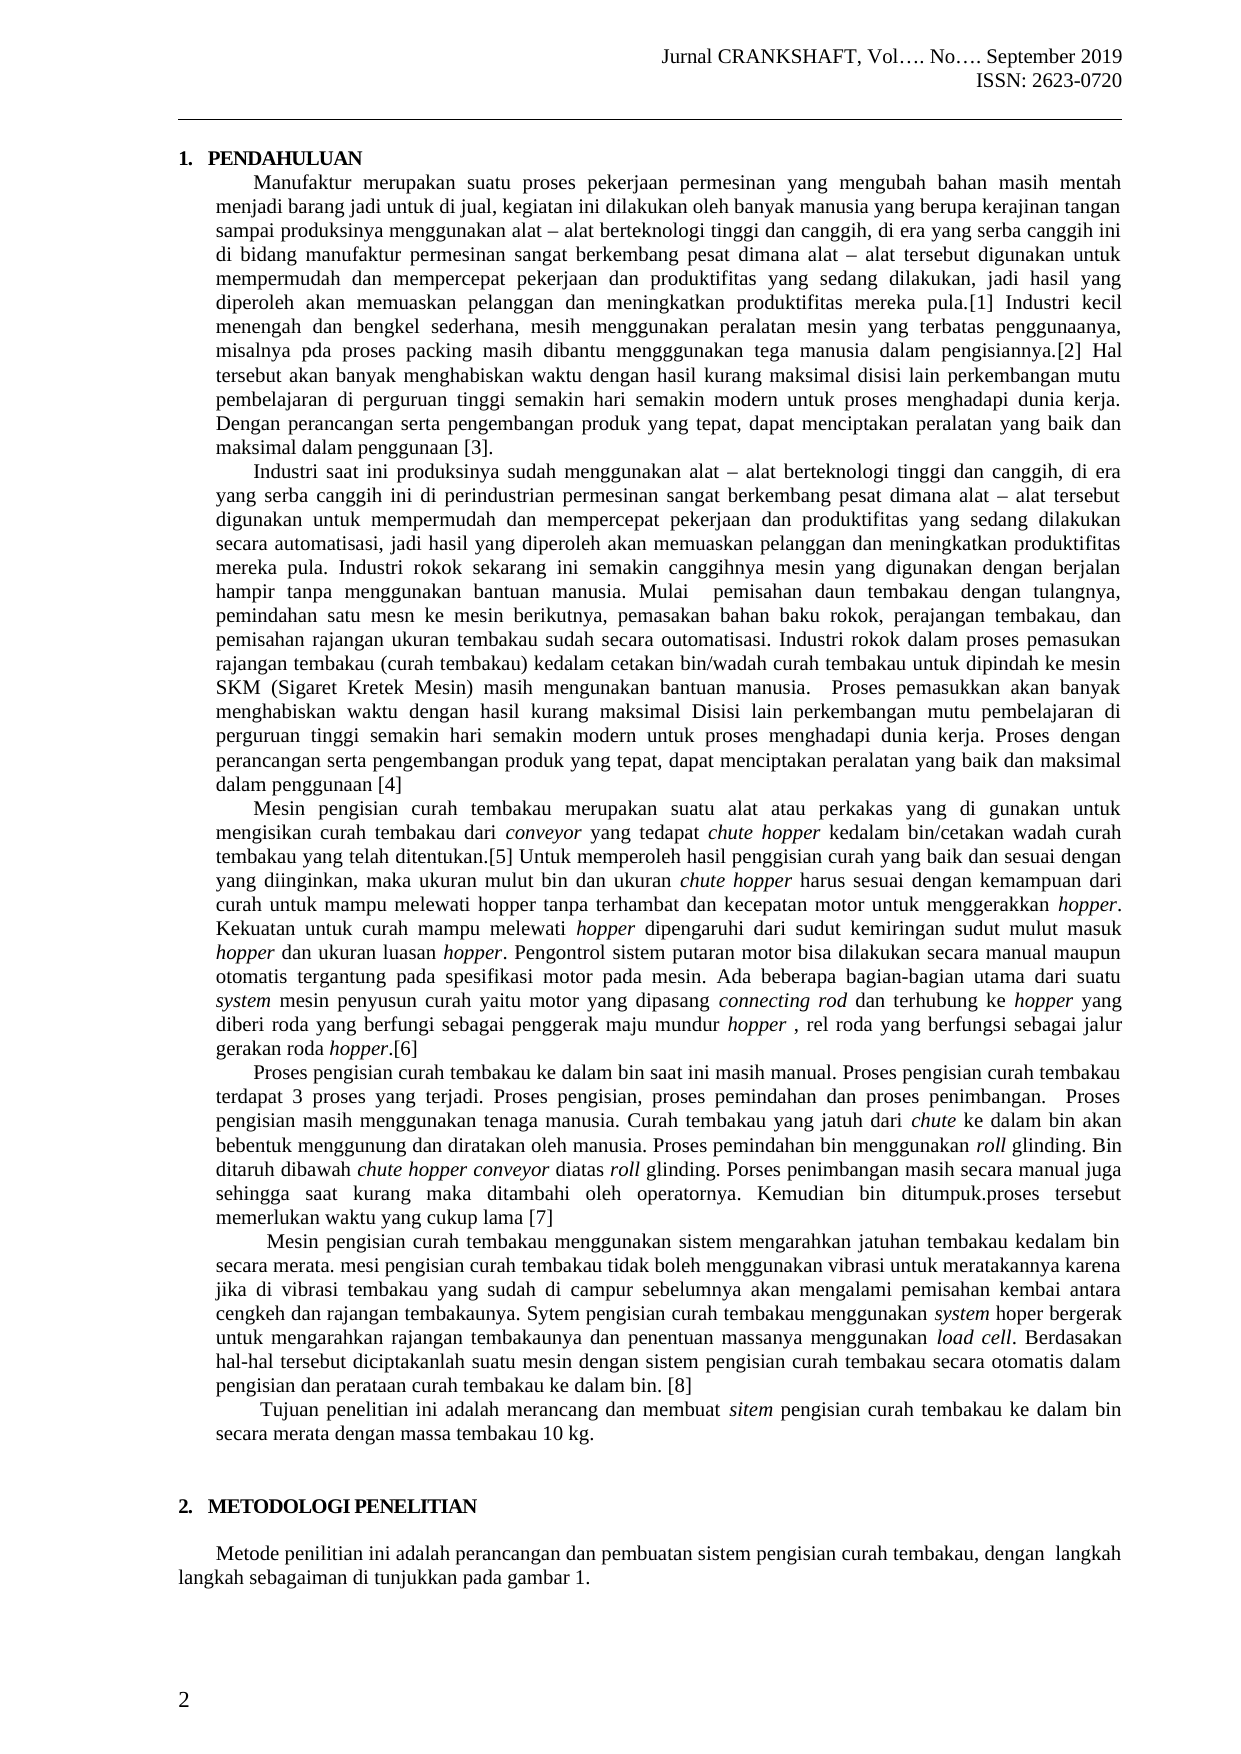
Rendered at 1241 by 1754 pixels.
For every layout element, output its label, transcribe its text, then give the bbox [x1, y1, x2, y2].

list Proses pengisian curah tembakau ke dalam bin saat ini masih manual. Proses pengisian curah tembakau terdapat 3 proses yang terjadi. Proses pengisian, proses pemindahan dan proses penimbangan. Proses pengisian masih menggunakan tenaga manusia. Curah tembakau yang jatuh dari chute ke dalam bin akan bebentuk menggunung dan diratakan oleh manusia. Proses pemindahan bin menggunakan roll glinding. Bin ditaruh dibawah chute hopper conveyor diatas roll glinding. Porses penimbangan masih secara manual juga sehingga saat kurang maka ditambahi oleh operatornya. Kemudian bin ditumpuk.proses tersebut memerlukan waktu yang cukup lama [7] [216, 1060, 1122, 1229]
list PENDAHULUAN [178, 147, 1122, 170]
list METODOLOGI PENELITIAN [178, 1495, 1122, 1518]
list Industri saat ini produksinya sudah menggunakan alat – alat berteknologi tinggi dan canggih, di era yang serba canggih ini di perindustrian permesinan sangat berkembang pesat dimana alat – alat tersebut digunakan untuk mempermudah dan mempercepat pekerjaan dan produktifitas yang sedang dilakukan secara automatisasi, jadi hasil yang diperoleh akan memuaskan pelanggan dan meningkatkan produktifitas mereka pula. Industri rokok sekarang ini semakin canggihnya mesin yang digunakan dengan berjalan hampir tanpa menggunakan bantuan manusia. Mulai pemisahan daun tembakau dengan tulangnya, pemindahan satu mesn ke mesin berikutnya, pemasakan bahan baku rokok, perajangan tembakau, dan pemisahan rajangan ukuran tembakau sudah secara outomatisasi. Industri rokok dalam proses pemasukan rajangan tembakau (curah tembakau) kedalam cetakan bin/wadah curah tembakau untuk dipindah ke mesin SKM (Sigaret Kretek Mesin) masih mengunakan bantuan manusia. Proses pemasukkan akan banyak menghabiskan waktu dengan hasil kurang maksimal Disisi lain perkembangan mutu pembelajaran di perguruan tinggi semakin hari semakin modern untuk proses menghadapi dunia kerja. Proses dengan perancangan serta pengembangan produk yang tepat, dapat menciptakan peralatan yang baik dan maksimal dalam penggunaan [4] [216, 459, 1122, 796]
list Mesin pengisian curah tembakau merupakan suatu alat atau perkakas yang di gunakan untuk mengisikan curah tembakau dari conveyor yang tedapat chute hopper kedalam bin/cetakan wadah curah tembakau yang telah ditentukan.[5] Untuk memperoleh hasil penggisian curah yang baik dan sesuai dengan yang diinginkan, maka ukuran mulut bin dan ukuran chute hopper harus sesuai dengan kemampuan dari curah untuk mampu melewati hopper tanpa terhambat dan kecepatan motor untuk menggerakkan hopper. Kekuatan untuk curah mampu melewati hopper dipengaruhi dari sudut kemiringan sudut mulut masuk hopper dan ukuran luasan hopper. Pengontrol sistem putaran motor bisa dilakukan secara manual maupun otomatis tergantung pada spesifikasi motor pada mesin. Ada beberapa bagian-bagian utama dari suatu system mesin penyusun curah yaitu motor yang dipasang connecting rod dan terhubung ke hopper yang diberi roda yang berfungi sebagai penggerak maju mundur hopper , rel roda yang berfungsi sebagai jalur gerakan roda hopper.[6] [216, 796, 1122, 1060]
list Metode penilitian ini adalah perancangan dan pembuatan sistem pengisian curah tembakau, dengan langkah langkah sebagaiman di tunjukkan pada gambar 1. [178, 1541, 1122, 1589]
list Mesin pengisian curah tembakau menggunakan sistem mengarahkan jatuhan tembakau kedalam bin secara merata. mesi pengisian curah tembakau tidak boleh menggunakan vibrasi untuk meratakannya karena jika di vibrasi tembakau yang sudah di campur sebelumnya akan mengalami pemisahan kembai antara cengkeh dan rajangan tembakaunya. Sytem pengisian curah tembakau menggunakan system hoper bergerak untuk mengarahkan rajangan tembakaunya dan penentuan massanya menggunakan load cell. Berdasakan hal-hal tersebut diciptakanlah suatu mesin dengan sistem pengisian curah tembakau secara otomatis dalam pengisian dan perataan curah tembakau ke dalam bin. [8] [216, 1229, 1122, 1397]
list Tujuan penelitian ini adalah merancang dan membuat sitem pengisian curah tembakau ke dalam bin secara merata dengan massa tembakau 10 kg. [216, 1397, 1122, 1445]
list Manufaktur merupakan suatu proses pekerjaan permesinan yang mengubah bahan masih mentah menjadi barang jadi untuk di jual, kegiatan ini dilakukan oleh banyak manusia yang berupa kerajinan tangan sampai produksinya menggunakan alat – alat berteknologi tinggi dan canggih, di era yang serba canggih ini di bidang manufaktur permesinan sangat berkembang pesat dimana alat – alat tersebut digunakan untuk mempermudah dan mempercepat pekerjaan dan produktifitas yang sedang dilakukan, jadi hasil yang diperoleh akan memuaskan pelanggan dan meningkatkan produktifitas mereka pula.[1] Industri kecil menengah dan bengkel sederhana, mesih menggunakan peralatan mesin yang terbatas penggunaanya, misalnya pda proses packing masih dibantu mengggunakan tega manusia dalam pengisiannya.[2] Hal tersebut akan banyak menghabiskan waktu dengan hasil kurang maksimal disisi lain perkembangan mutu pembelajaran di perguruan tinggi semakin hari semakin modern untuk proses menghadapi dunia kerja. Dengan perancangan serta pengembangan produk yang tepat, dapat menciptakan peralatan yang baik dan maksimal dalam penggunaan [3]. [216, 170, 1122, 459]
